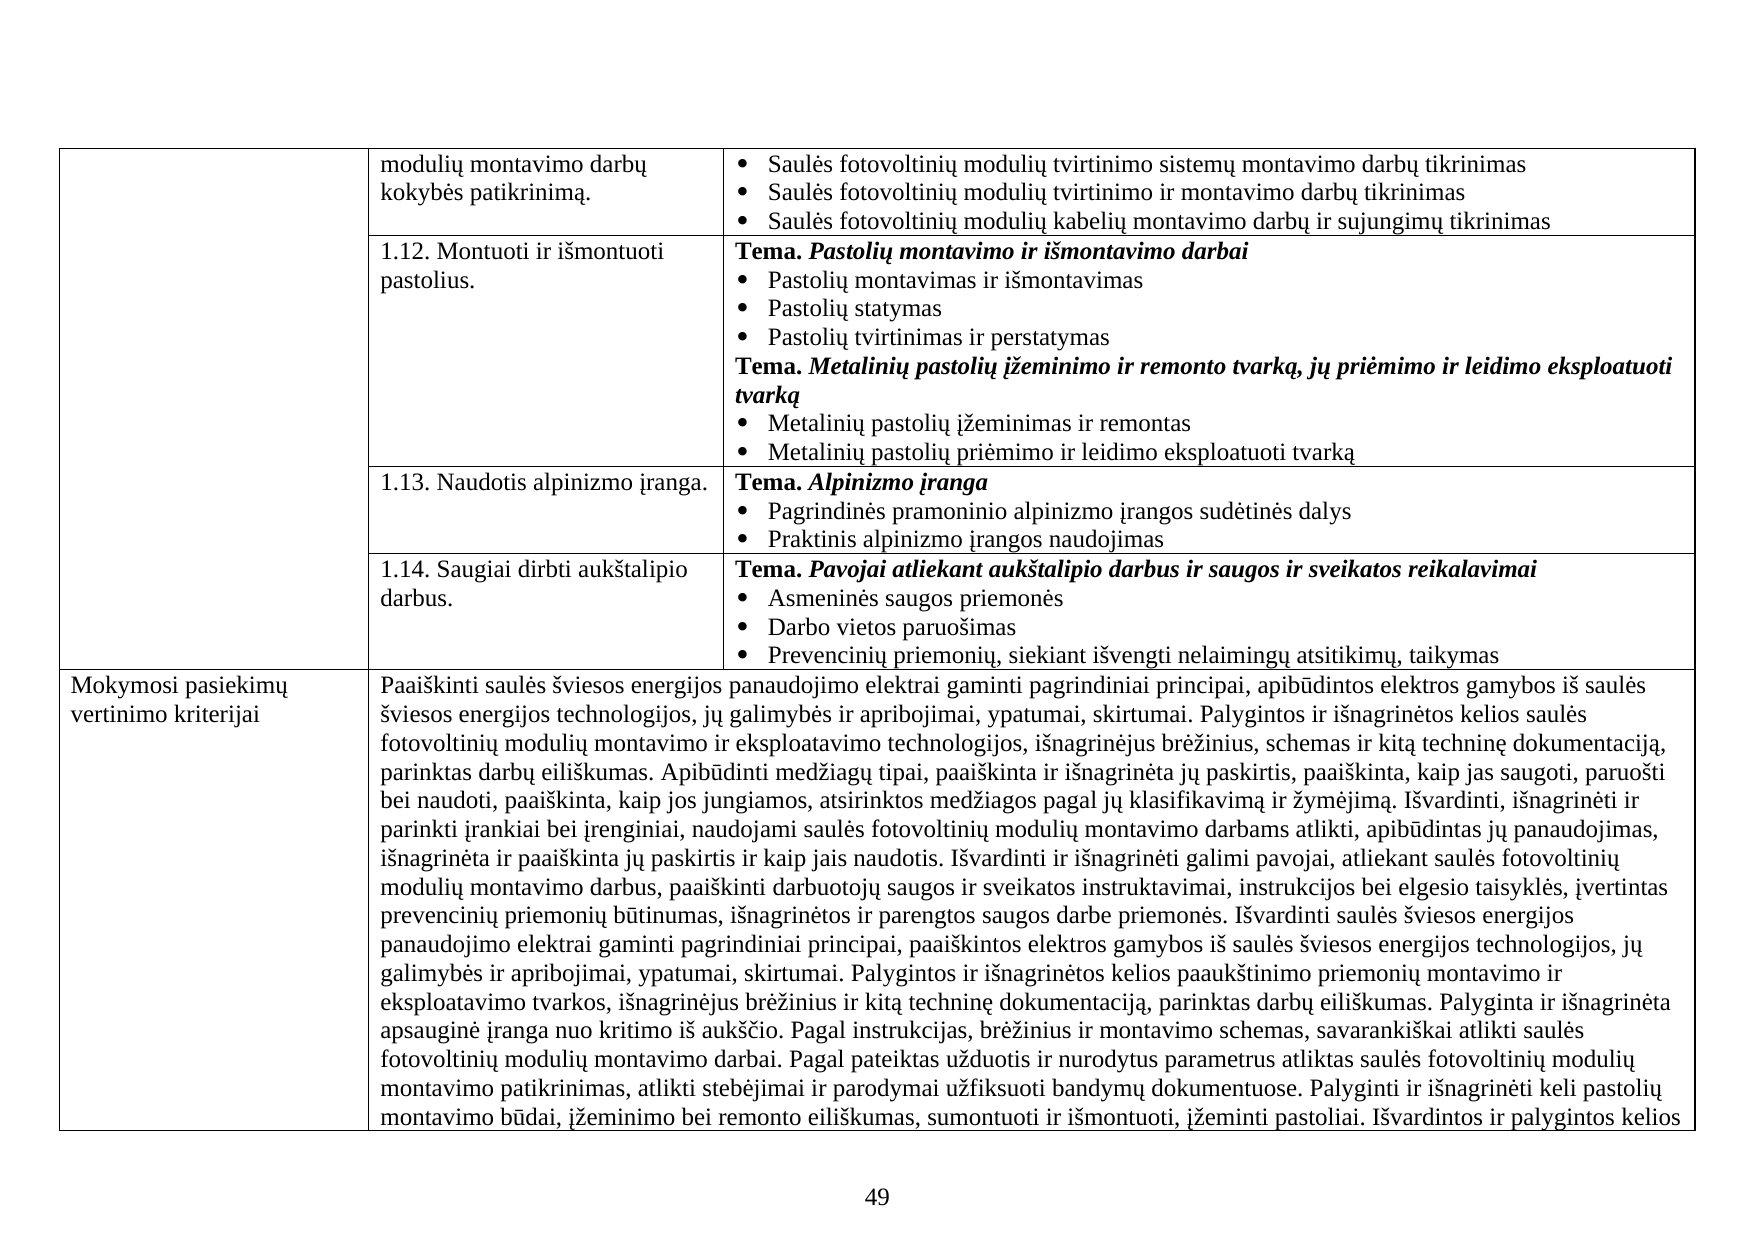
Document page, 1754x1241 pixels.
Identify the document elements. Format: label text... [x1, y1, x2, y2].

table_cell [60, 670, 368, 1130]
table_cell Tema. Alpinizmo įranga Pagrindinės pramoninio alpinizmo įrangos sudėtinės dalys Praktinis alpinizmo įrangos naudojimas [724, 467, 1694, 553]
table_cell 1.13. Naudotis alpinizmo įranga. [369, 467, 723, 553]
table_cell 1.14. Saugiai dirbti aukštalipio darbus. [369, 554, 723, 669]
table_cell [369, 670, 1694, 1130]
table_cell Tema. Pastolių montavimo ir išmontavimo darbai Pastolių montavimas ir išmontavimas Pastolių statymas Pastolių tvirtinimas ir perstatymas Tema. Metalinių pastolių įžeminimo ir remonto tvarką, jų priėmimo ir leidimo eksploatuoti tvarką Metalinių pastolių įžeminimas ir remontas Metalinių pastolių priėmimo ir leidimo eksploatuoti tvarką [724, 236, 1694, 466]
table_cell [724, 149, 1694, 235]
table_cell Tema. Pavojai atliekant aukštalipio darbus ir saugos ir sveikatos reikalavimai Asmeninės saugos priemonės Darbo vietos paruošimas Prevencinių priemonių, siekiant išvengti nelaimingų atsitikimų, taikymas [724, 554, 1694, 669]
table_cell 1.12. Montuoti ir išmontuoti pastolius. [369, 236, 723, 466]
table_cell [369, 149, 723, 235]
